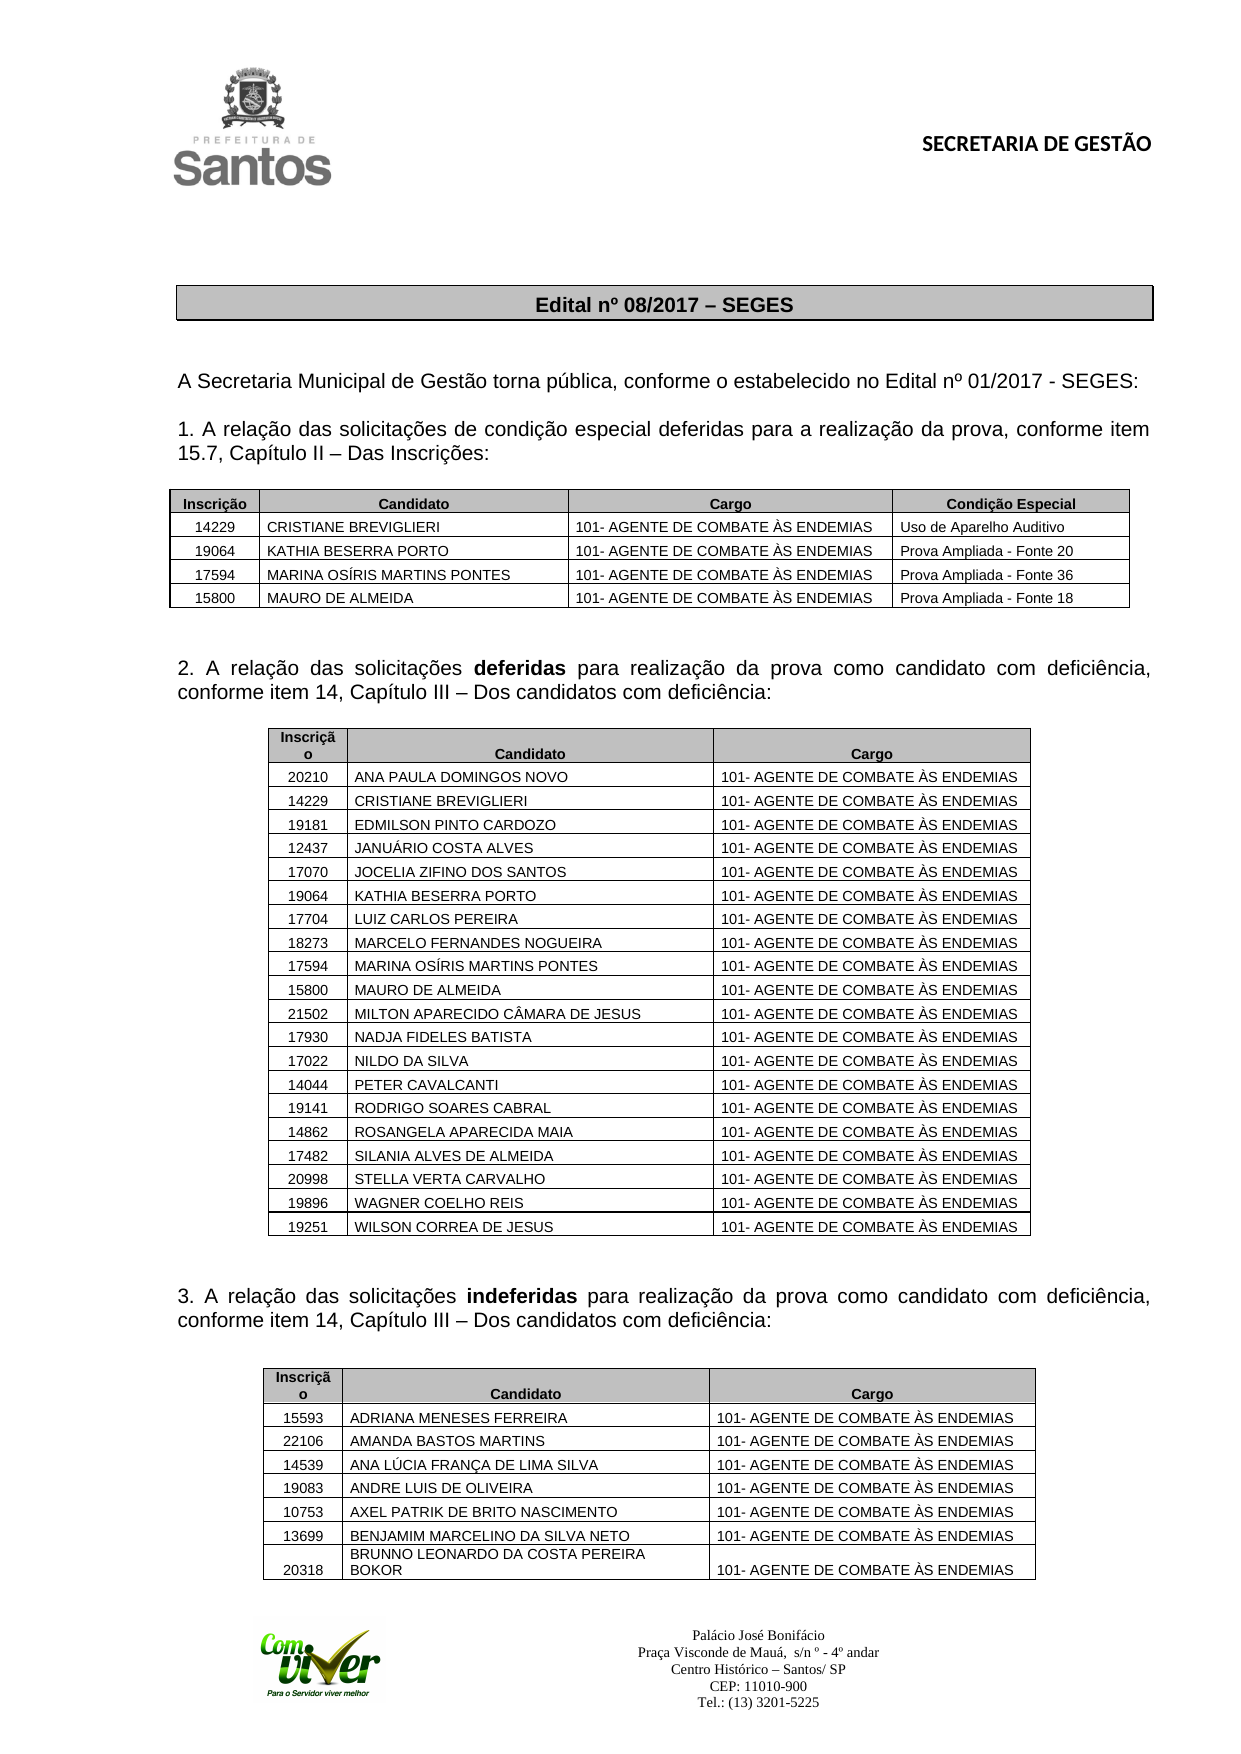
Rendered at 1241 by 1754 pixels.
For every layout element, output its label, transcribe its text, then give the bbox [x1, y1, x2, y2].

table_cell 101- AGENTE DE COMBATE ÀS ENDEMIAS [714, 905, 1030, 928]
table_cell 101- AGENTE DE COMBATE ÀS ENDEMIAS [710, 1427, 1035, 1450]
table_cell KATHIA BESERRA PORTO [348, 881, 713, 904]
text 3. A relação das solicitações indeferidas para realização da prova como candidato com deficiência, conforme item 14, Capítulo III – Dos candidatos com deficiência: [177, 1284, 1152, 1332]
table_cell 101- AGENTE DE COMBATE ÀS ENDEMIAS [714, 976, 1030, 998]
table_cell 14044 [269, 1071, 347, 1093]
table_cell 101- AGENTE DE COMBATE ÀS ENDEMIAS [714, 881, 1030, 904]
table_cell 101- AGENTE DE COMBATE ÀS ENDEMIAS [714, 810, 1030, 833]
table_cell 101- AGENTE DE COMBATE ÀS ENDEMIAS [714, 1141, 1030, 1164]
table_cell 18273 [269, 929, 347, 951]
table_cell 101- AGENTE DE COMBATE ÀS ENDEMIAS [714, 1000, 1030, 1022]
text 2. A relação das solicitações deferidas para realização da prova como candidato com deficiência, conforme item 14, Capítulo III – Dos candidatos com deficiência: [177, 656, 1152, 703]
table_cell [710, 1545, 1035, 1579]
table_cell JANUÁRIO COSTA ALVES [348, 834, 713, 857]
table_cell 19064 [269, 881, 347, 904]
table_cell 101- AGENTE DE COMBATE ÀS ENDEMIAS [569, 513, 892, 536]
table_cell ADRIANA MENESES FERREIRA [343, 1404, 709, 1426]
table_cell MAURO DE ALMEIDA [348, 976, 713, 998]
table_cell 101- AGENTE DE COMBATE ÀS ENDEMIAS [714, 1094, 1030, 1117]
table_cell 19141 [269, 1094, 347, 1117]
table_header Candidato [348, 729, 713, 762]
table_cell 101- AGENTE DE COMBATE ÀS ENDEMIAS [714, 1047, 1030, 1069]
table_cell 17594 [171, 560, 259, 583]
table_cell 101- AGENTE DE COMBATE ÀS ENDEMIAS [714, 952, 1030, 975]
table_cell 101- AGENTE DE COMBATE ÀS ENDEMIAS [710, 1522, 1035, 1544]
table_cell RODRIGO SOARES CABRAL [348, 1094, 713, 1117]
table_cell 101- AGENTE DE COMBATE ÀS ENDEMIAS [714, 763, 1030, 786]
table_cell WAGNER COELHO REIS [348, 1189, 713, 1211]
picture [253, 1616, 386, 1703]
table_cell SILANIA ALVES DE ALMEIDA [348, 1141, 713, 1164]
table_cell 101- AGENTE DE COMBATE ÀS ENDEMIAS [714, 1189, 1030, 1211]
table_cell 17022 [269, 1047, 347, 1069]
table_cell 101- AGENTE DE COMBATE ÀS ENDEMIAS [714, 1165, 1030, 1188]
text Edital nº 08/2017 – SEGES [177, 286, 1152, 319]
table_cell 14539 [264, 1451, 342, 1473]
table_cell 22106 [264, 1427, 342, 1450]
table_cell EDMILSON PINTO CARDOZO [348, 810, 713, 833]
table_header Inscrição [269, 729, 347, 762]
table_cell LUIZ CARLOS PEREIRA [348, 905, 713, 928]
table_cell MARINA OSÍRIS MARTINS PONTES [260, 560, 568, 583]
table_cell 19251 [269, 1213, 347, 1235]
table_cell 15800 [171, 584, 259, 607]
table_cell 101- AGENTE DE COMBATE ÀS ENDEMIAS [569, 560, 892, 583]
table_cell STELLA VERTA CARVALHO [348, 1165, 713, 1188]
table_cell 19064 [171, 537, 259, 559]
table_cell Prova Ampliada - Fonte 20 [893, 537, 1129, 559]
text 1. A relação das solicitações de condição especial deferidas para a realização da prova, conforme item 15.7, Capítulo II – Das Inscrições: [177, 417, 1152, 464]
table_cell 101- AGENTE DE COMBATE ÀS ENDEMIAS [569, 584, 892, 607]
table_cell 101- AGENTE DE COMBATE ÀS ENDEMIAS [714, 1023, 1030, 1046]
table_cell MILTON APARECIDO CÂMARA DE JESUS [348, 1000, 713, 1022]
table_cell JOCELIA ZIFINO DOS SANTOS [348, 858, 713, 880]
table_cell 101- AGENTE DE COMBATE ÀS ENDEMIAS [710, 1451, 1035, 1473]
table_cell KATHIA BESERRA PORTO [260, 537, 568, 559]
table_cell MAURO DE ALMEIDA [260, 584, 568, 607]
table_cell 17594 [269, 952, 347, 975]
table_cell PETER CAVALCANTI [348, 1071, 713, 1093]
table_cell ANA PAULA DOMINGOS NOVO [348, 763, 713, 786]
table_cell Uso de Aparelho Auditivo [893, 513, 1129, 536]
table_cell BRUNNO LEONARDO DA COSTA PEREIRA BOKOR [343, 1545, 709, 1579]
table_cell 15800 [269, 976, 347, 998]
table_cell NILDO DA SILVA [348, 1047, 713, 1069]
table_cell 20318 [264, 1545, 342, 1579]
table_cell Prova Ampliada - Fonte 18 [893, 584, 1129, 607]
table_cell CRISTIANE BREVIGLIERI [348, 787, 713, 809]
table_cell 19896 [269, 1189, 347, 1211]
table_cell 19083 [264, 1474, 342, 1497]
table_cell 17482 [269, 1141, 347, 1164]
table_cell 14862 [269, 1118, 347, 1140]
table_cell WILSON CORREA DE JESUS [348, 1213, 713, 1235]
table_cell ANDRE LUIS DE OLIVEIRA [343, 1474, 709, 1497]
table_cell 10753 [264, 1498, 342, 1521]
table_cell 20998 [269, 1165, 347, 1188]
table_cell BENJAMIM MARCELINO DA SILVA NETO [343, 1522, 709, 1544]
table_header Cargo [710, 1369, 1035, 1402]
table_cell 101- AGENTE DE COMBATE ÀS ENDEMIAS [710, 1498, 1035, 1521]
table_header Candidato [343, 1369, 709, 1402]
table_cell 14229 [171, 513, 259, 536]
table_cell ROSANGELA APARECIDA MAIA [348, 1118, 713, 1140]
table_header Cargo [569, 490, 892, 512]
table_header Inscrição [264, 1369, 342, 1402]
table_header Cargo [714, 729, 1030, 762]
table_header Candidato [260, 490, 568, 512]
table_cell 101- AGENTE DE COMBATE ÀS ENDEMIAS [714, 787, 1030, 809]
table_cell 13699 [264, 1522, 342, 1544]
table_cell 101- AGENTE DE COMBATE ÀS ENDEMIAS [714, 1071, 1030, 1093]
table_cell ANA LÚCIA FRANÇA DE LIMA SILVA [343, 1451, 709, 1473]
table_cell 101- AGENTE DE COMBATE ÀS ENDEMIAS [714, 858, 1030, 880]
table_cell 101- AGENTE DE COMBATE ÀS ENDEMIAS [569, 537, 892, 559]
table_cell 14229 [269, 787, 347, 809]
table_cell 12437 [269, 834, 347, 857]
table_cell 101- AGENTE DE COMBATE ÀS ENDEMIAS [714, 834, 1030, 857]
table_cell 101- AGENTE DE COMBATE ÀS ENDEMIAS [714, 1213, 1030, 1235]
table_cell 17070 [269, 858, 347, 880]
table_header Condição Especial [893, 490, 1129, 512]
table_cell 17930 [269, 1023, 347, 1046]
table_header Inscrição [171, 490, 259, 512]
table_cell 20210 [269, 763, 347, 786]
table_cell AMANDA BASTOS MARTINS [343, 1427, 709, 1450]
table_cell NADJA FIDELES BATISTA [348, 1023, 713, 1046]
table_cell 17704 [269, 905, 347, 928]
table_cell 15593 [264, 1404, 342, 1426]
table_cell Prova Ampliada - Fonte 36 [893, 560, 1129, 583]
table_cell MARINA OSÍRIS MARTINS PONTES [348, 952, 713, 975]
table_cell MARCELO FERNANDES NOGUEIRA [348, 929, 713, 951]
table_cell CRISTIANE BREVIGLIERI [260, 513, 568, 536]
text A Secretaria Municipal de Gestão torna pública, conforme o estabelecido no Edital nº 01/2017 - SEGES: [177, 369, 1152, 393]
table_cell 19181 [269, 810, 347, 833]
table_cell 101- AGENTE DE COMBATE ÀS ENDEMIAS [714, 1118, 1030, 1140]
table_cell 101- AGENTE DE COMBATE ÀS ENDEMIAS [714, 929, 1030, 951]
table_cell 101- AGENTE DE COMBATE ÀS ENDEMIAS [710, 1404, 1035, 1426]
table_cell AXEL PATRIK DE BRITO NASCIMENTO [343, 1498, 709, 1521]
table_cell 21502 [269, 1000, 347, 1022]
table_cell 101- AGENTE DE COMBATE ÀS ENDEMIAS [710, 1474, 1035, 1497]
